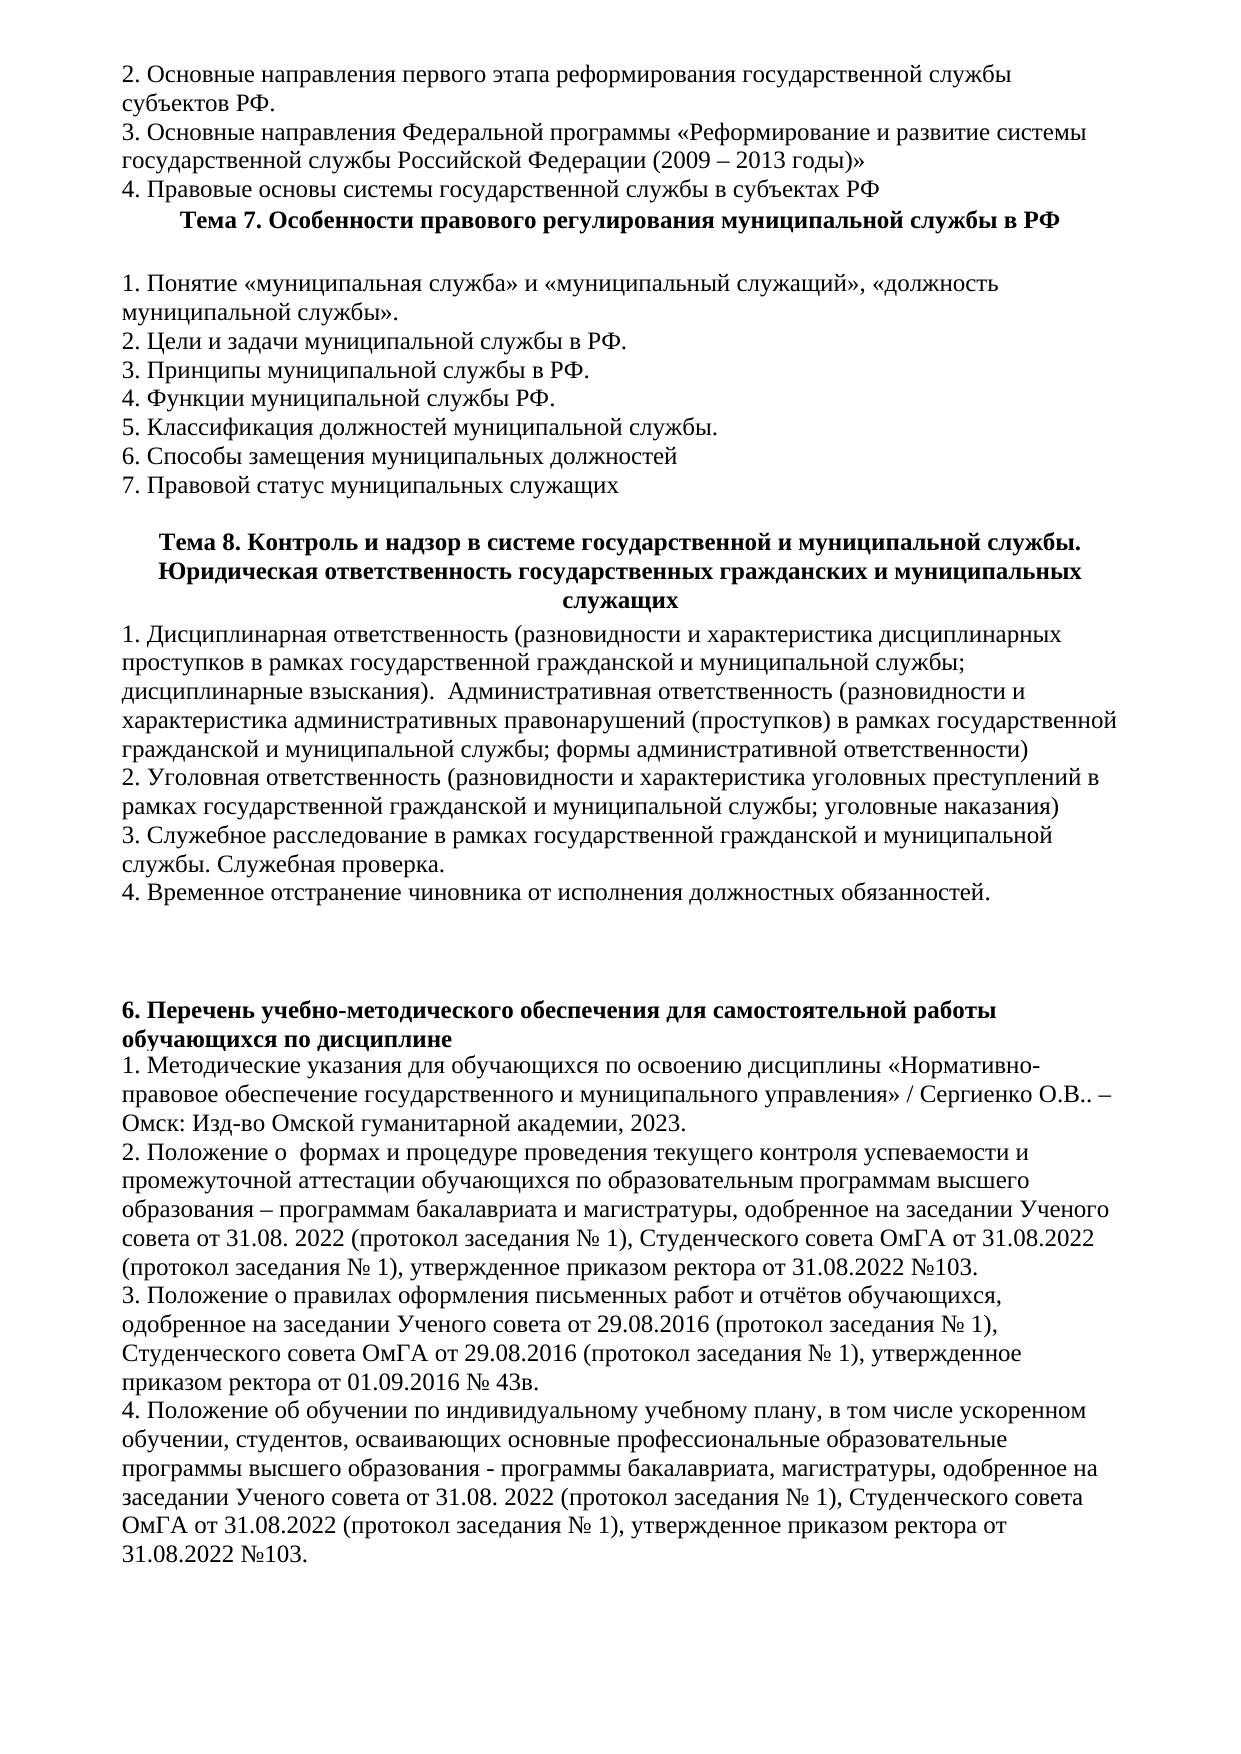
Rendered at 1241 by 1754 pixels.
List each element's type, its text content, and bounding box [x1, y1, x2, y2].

table_header 2. Основные направления первого этапа реформирования государственной службы субъектов РФ. 3. Основные направления Федеральной программы «Реформирование и развитие системы государственной службы Российской Федерации (2009 – 2013 годы)» 4. Правовые основы системы государственной службы в субъектах РФ [118, 59, 1122, 204]
table_cell 1. Понятие «муниципальная служба» и «муниципальный служащий», «должность муниципальной службы». 2. Цели и задачи муниципальной службы в РФ. 3. Принципы муниципальной службы в РФ. 4. Функции муниципальной службы РФ. 5. Классификация должностей муниципальной службы. 6. Способы замещения муниципальных должностей 7. Правовой статус муниципальных служащих [118, 269, 1122, 527]
table_cell 6. Перечень учебно-методического обеспечения для самостоятельной работы обучающихся по дисциплине [118, 961, 1122, 1050]
table_cell Тема 7. Особенности правового регулирования муниципальной службы в РФ [118, 205, 1122, 266]
table_cell 1. Дисциплинарная ответственность (разновидности и характеристика дисциплинарных проступков в рамках государственной гражданской и муниципальной службы; дисциплинарные взыскания). Административная ответственность (разновидности и характеристика административных правонарушений (проступков) в рамках государственной гражданской и муниципальной службы; формы административной ответственности) 2. Уголовная ответственность (разновидности и характеристика уголовных преступлений в рамках государственной гражданской и муниципальной службы; уголовные наказания) 3. Служебное расследование в рамках государственной гражданской и муниципальной службы. Служебная проверка. 4. Временное отстранение чиновника от исполнения должностных обязанностей. [118, 619, 1122, 961]
table_cell Тема 8. Контроль и надзор в системе государственной и муниципальной службы. Юридическая ответственность государственных гражданских и муниципальных служащих [118, 528, 1122, 616]
table_cell 1. Методические указания для обучающихся по освоению дисциплины «Нормативно- правовое обеспечение государственного и муниципального управления» / Сергиенко О.В.. – Омск: Изд-во Омской гуманитарной академии, 2023. 2. Положение о формах и процедуре проведения текущего контроля успеваемости и промежуточной аттестации обучающихся по образовательным программам высшего образования – программам бакалавриата и магистратуры, одобренное на заседании Ученого совета от 31.08. 2022 (протокол заседания № 1), Студенческого совета ОмГА от 31.08.2022 (протокол заседания № 1), утвержденное приказом ректора от 31.08.2022 №103. 3. Положение о правилах оформления письменных работ и отчётов обучающихся, одобренное на заседании Ученого совета от 29.08.2016 (протокол заседания № 1), Студенческого совета ОмГА от 29.08.2016 (протокол заседания № 1), утвержденное приказом ректора от 01.09.2016 № 43в. 4. Положение об обучении по индивидуальному учебному плану, в том числе ускоренном обучении, студентов, осваивающих основные профессиональные образовательные программы высшего образования - программы бакалавриата, магистратуры, одобренное на заседании Ученого совета от 31.08. 2022 (протокол заседания № 1), Студенческого совета ОмГА от 31.08.2022 (протокол заседания № 1), утвержденное приказом ректора от 31.08.2022 №103. [118, 1050, 1122, 1590]
